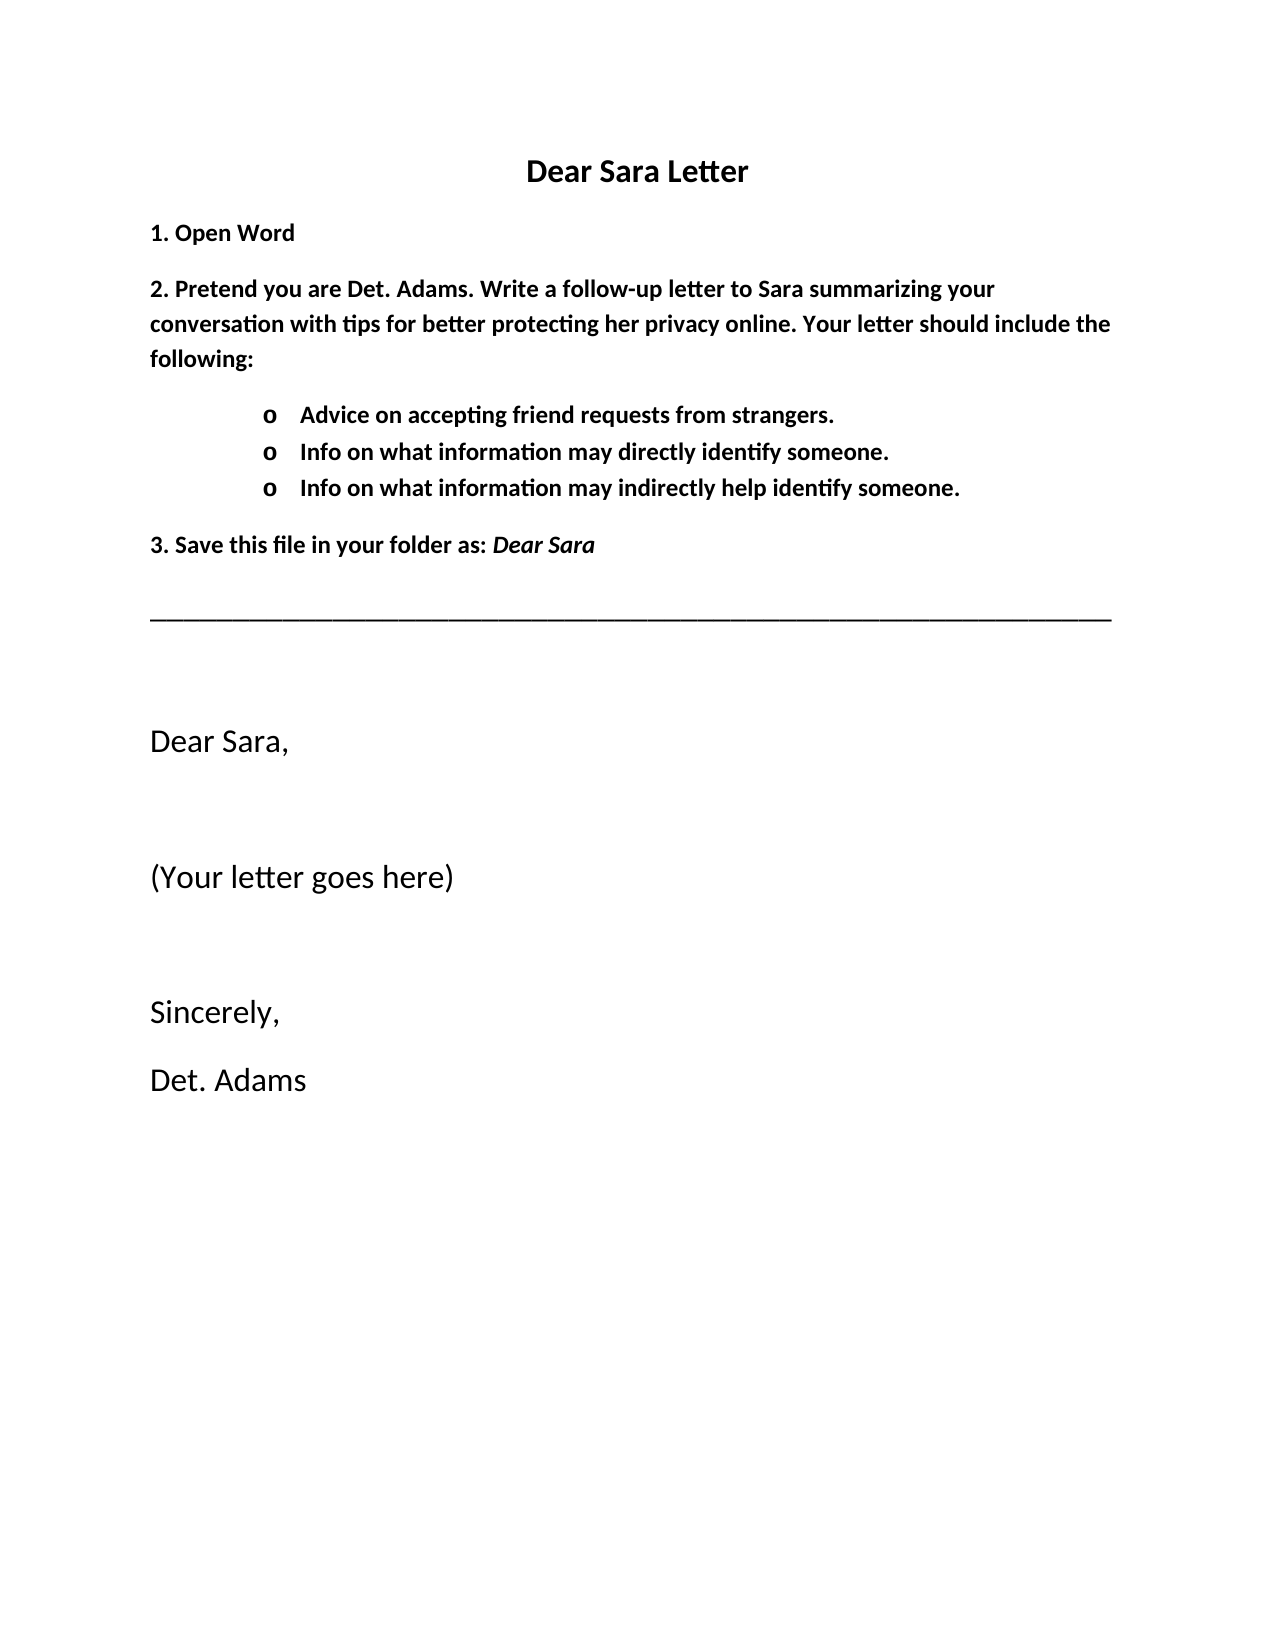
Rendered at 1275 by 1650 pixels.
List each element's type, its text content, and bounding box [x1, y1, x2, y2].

list Advice on accepting friend requests from strangers. [262, 399, 1125, 431]
list Info on what information may directly identify someone. [262, 436, 1125, 467]
list Info on what information may indirectly help identify someone. [262, 472, 1125, 504]
text __________________________________________________________ [150, 585, 1125, 626]
text 2. Pretend you are Det. Adams. Write a follow-up letter to Sara summarizing your conversation with tips for better protecting her privacy online. Your letter should include the following: [150, 273, 1125, 374]
text (Your letter goes here) [150, 856, 1125, 896]
text Dear Sara, [150, 721, 1125, 761]
text 1. Open Word [150, 218, 1125, 248]
text Det. Adams [150, 1058, 1125, 1099]
text Dear Sara Letter [150, 150, 1125, 191]
text 3. Save this file in your folder as: Dear Sara [150, 529, 1125, 560]
text Sincerely, [150, 991, 1125, 1032]
